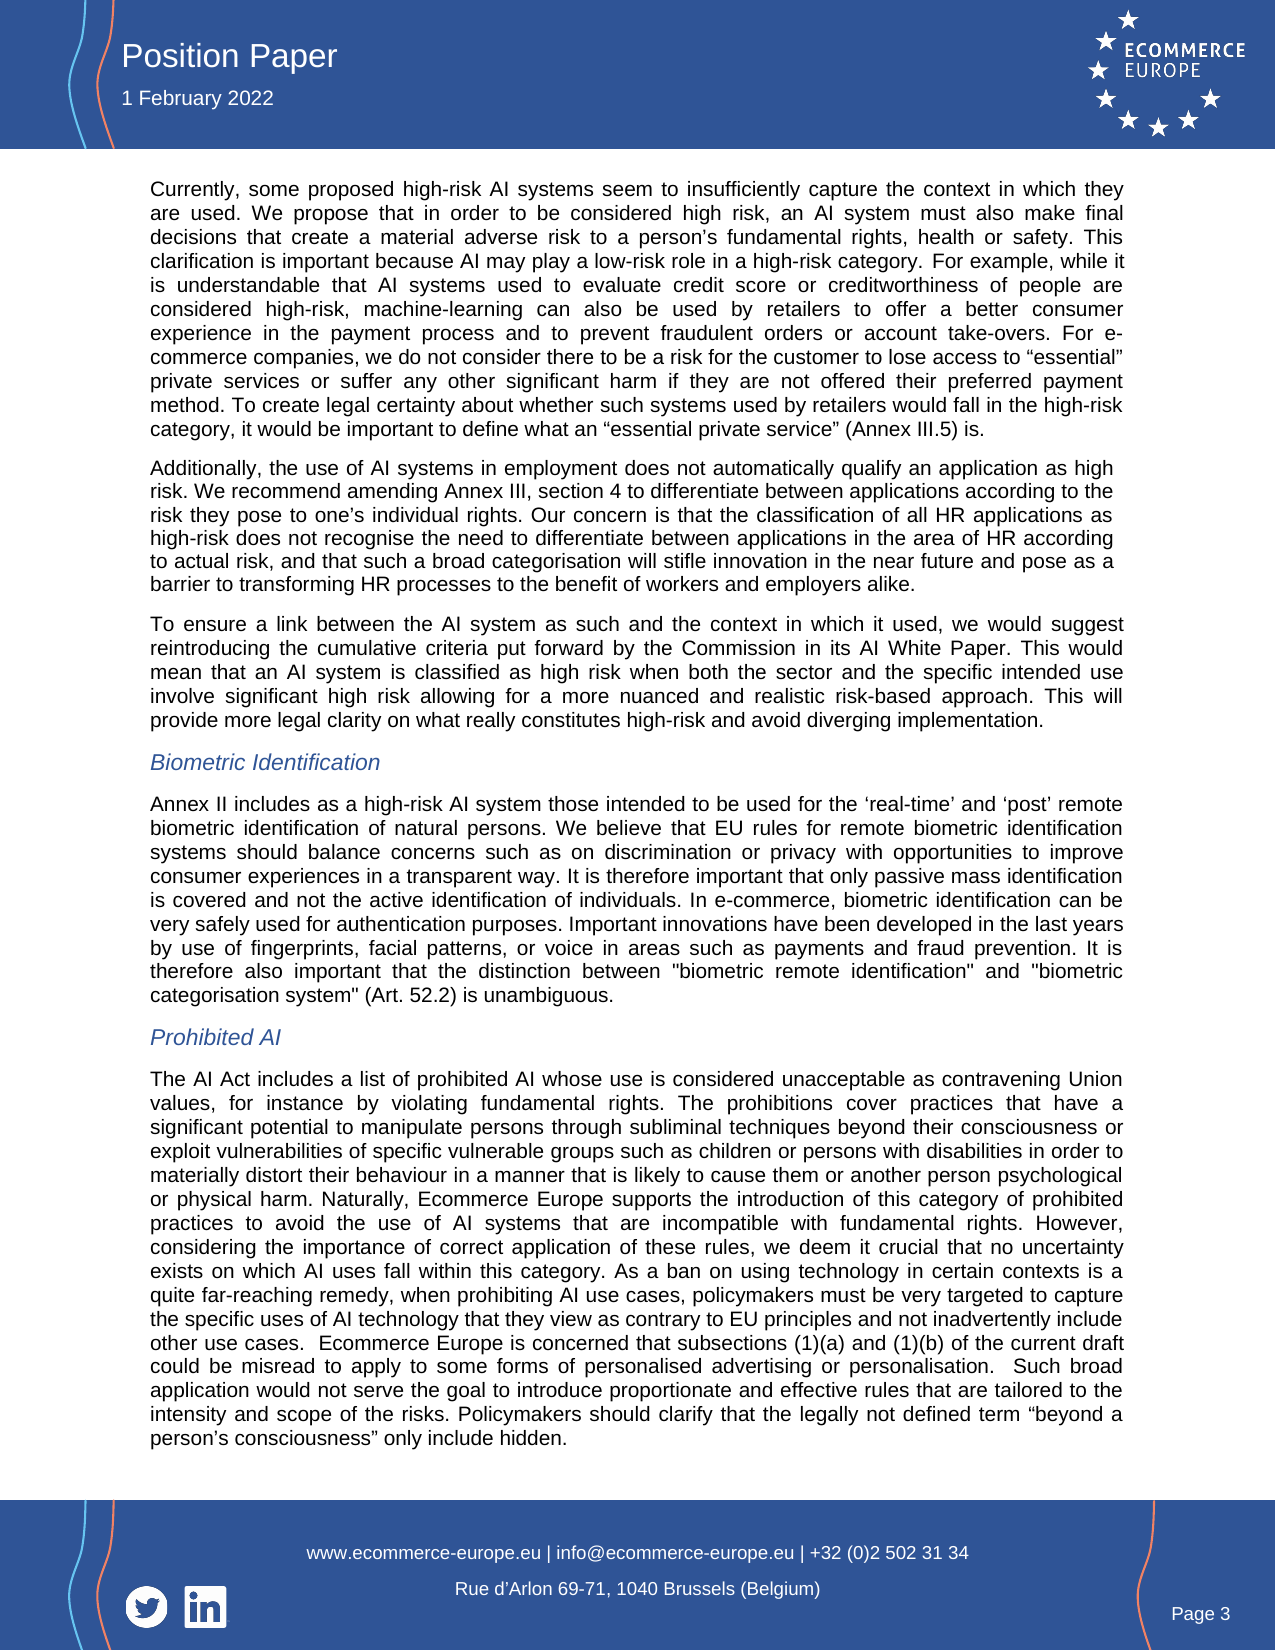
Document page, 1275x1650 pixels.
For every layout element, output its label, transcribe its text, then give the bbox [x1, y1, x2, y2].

text To ensure a link between the AI system as such and the context in which it used, we would suggest reintroducing the cumulative criteria put forward by the Commission in its AI White Paper. This would mean that an AI system is classified as high risk when both the sector and the specific intended use involve significant high risk allowing for a more nuanced and realistic risk-based approach. This will provide more legal clarity on what really constitutes high-risk and avoid diverging implementation. [150, 612, 1125, 732]
text Currently, some proposed high-risk AI systems seem to insufficiently capture the context in which they are used. We propose that in order to be considered high risk, an AI system must also make final decisions that create a material adverse risk to a person’s fundamental rights, health or safety. This clarification is important because AI may play a low-risk role in a high-risk category. For example, while it is understandable that AI systems used to evaluate credit score or creditworthiness of people are considered high-risk, machine-learning can also be used by retailers to offer a better consumer experience in the payment process and to prevent fraudulent orders or account take-overs. For e-commerce companies, we do not consider there to be a risk for the customer to lose access to “essential” private services or suffer any other significant harm if they are not offered their preferred payment method. To create legal certainty about whether such systems used by retailers would fall in the high-risk category, it would be important to define what an “essential private service” (Annex III.5) is. [150, 177, 1125, 441]
text Prohibited AI [150, 1024, 1125, 1050]
text Biometric Identification [150, 748, 1125, 775]
picture [184, 1586, 230, 1628]
text The AI Act includes a list of prohibited AI whose use is considered unacceptable as contravening Union values, for instance by violating fundamental rights. The prohibitions cover practices that have a significant potential to manipulate persons through subliminal techniques beyond their consciousness or exploit vulnerabilities of specific vulnerable groups such as children or persons with disabilities in order to materially distort their behaviour in a manner that is likely to cause them or another person psychological or physical harm. Naturally, Ecommerce Europe supports the introduction of this category of prohibited practices to avoid the use of AI systems that are incompatible with fundamental rights. However, considering the importance of correct application of these rules, we deem it crucial that no uncertainty exists on which AI uses fall within this category. As a ban on using technology in certain contexts is a quite far-reaching remedy, when prohibiting AI use cases, policymakers must be very targeted to capture the specific uses of AI technology that they view as contrary to EU principles and not inadvertently include other use cases. Ecommerce Europe is concerned that subsections (1)(a) and (1)(b) of the current draft could be misread to apply to some forms of personalised advertising or personalisation. Such broad application would not serve the goal to introduce proportionate and effective rules that are tailored to the intensity and scope of the risks. Policymakers should clarify that the legally not defined term “beyond a person’s consciousness” only include hidden. [150, 1067, 1125, 1450]
text Annex II includes as a high-risk AI system those intended to be used for the ‘real-time’ and ‘post’ remote biometric identification of natural persons. We believe that EU rules for remote biometric identification systems should balance concerns such as on discrimination or privacy with opportunities to improve consumer experiences in a transparent way. It is therefore important that only passive mass identification is covered and not the active identification of individuals. In e-commerce, biometric identification can be very safely used for authentication purposes. Important innovations have been developed in the last years by use of fingerprints, facial patterns, or voice in areas such as payments and fraud prevention. It is therefore also important that the distinction between "biometric remote identification" and "biometric categorisation system" (Art. 52.2) is unambiguous. [150, 792, 1125, 1007]
picture [1087, 9, 1245, 137]
text Additionally, the use of AI systems in employment does not automatically qualify an application as high risk. We recommend amending Annex III, section 4 to differentiate between applications according to the risk they pose to one’s individual rights. Our concern is that the classification of all HR applications as high-risk does not recognise the need to differentiate between applications in the area of HR according to actual risk, and that such a broad categorisation will stifle innovation in the near future and pose as a barrier to transforming HR processes to the benefit of workers and employers alike. [150, 457, 1115, 595]
picture [126, 1586, 168, 1628]
